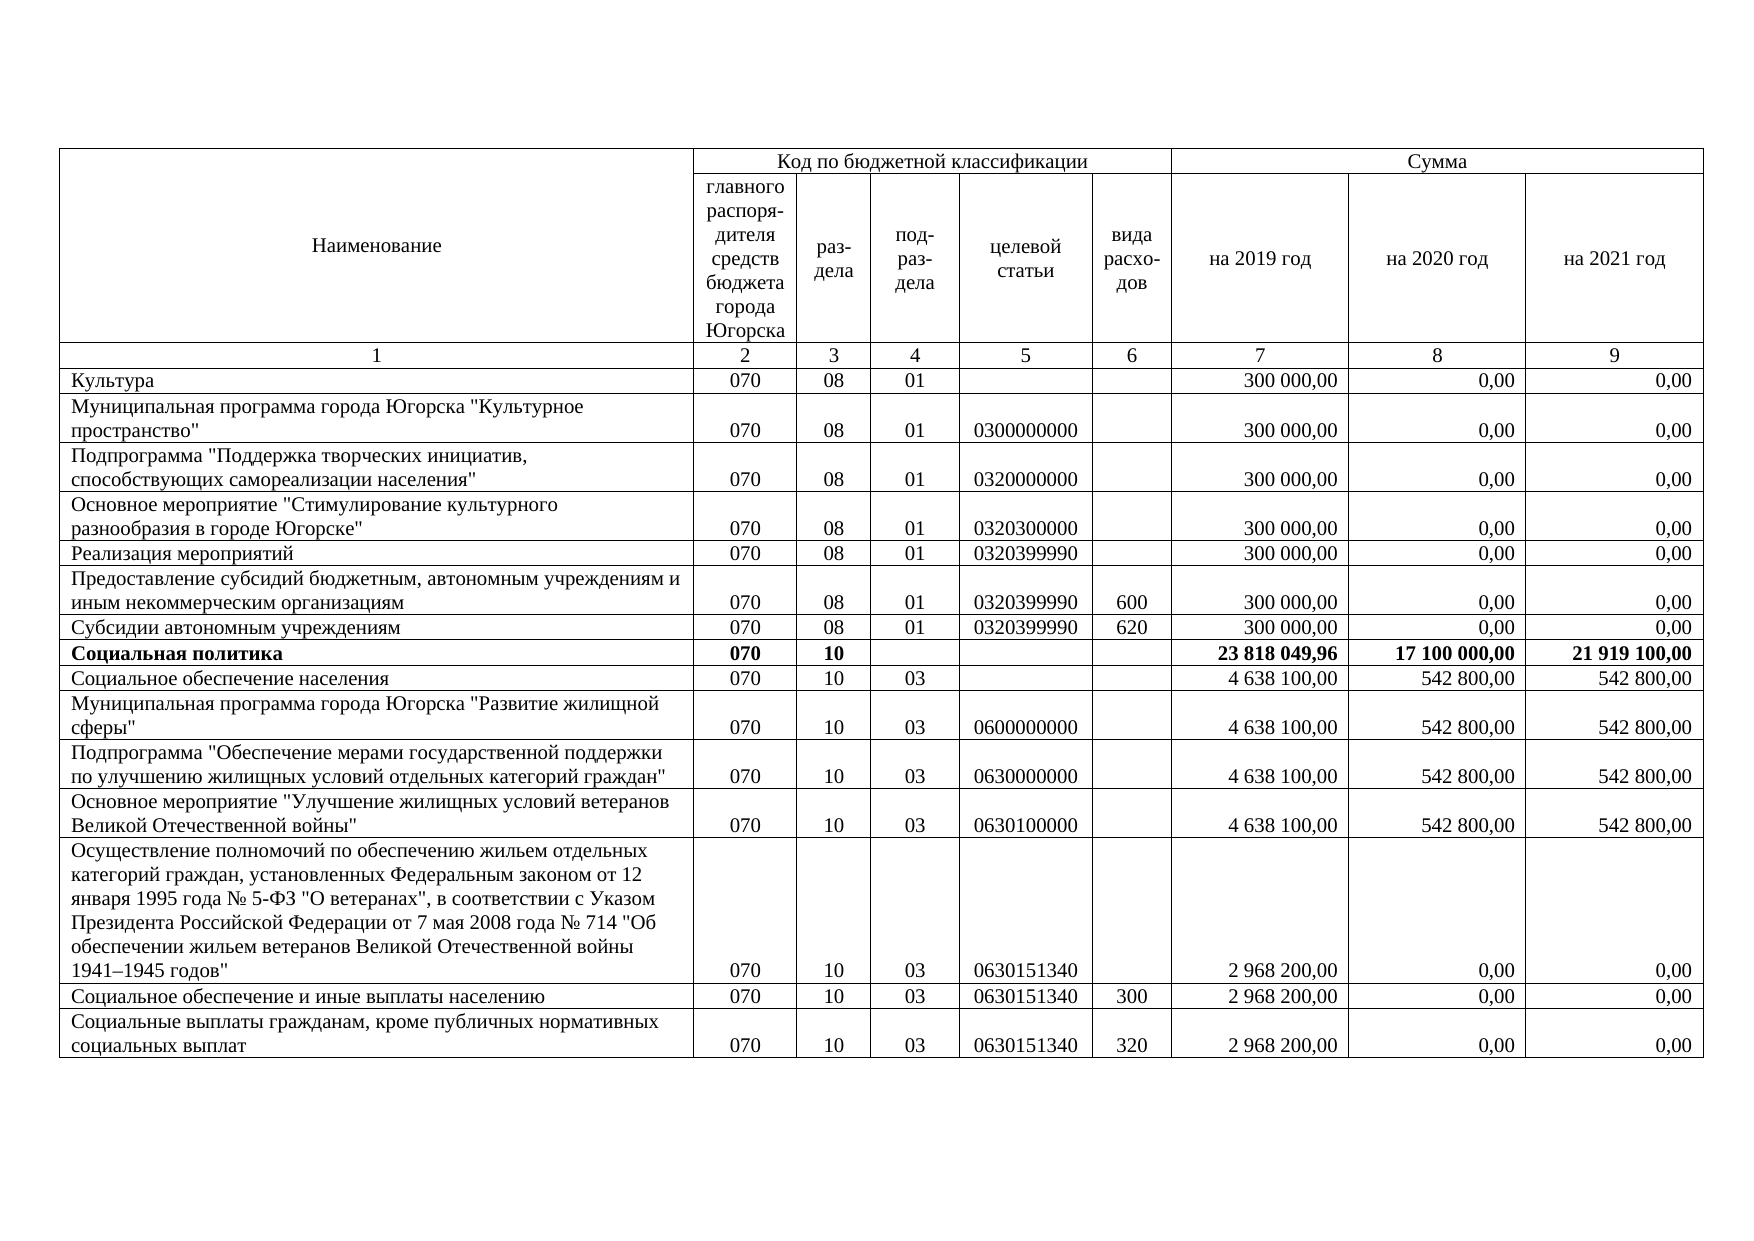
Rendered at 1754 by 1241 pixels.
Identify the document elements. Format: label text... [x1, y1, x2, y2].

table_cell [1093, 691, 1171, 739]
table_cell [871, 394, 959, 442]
table_cell 1 [60, 343, 693, 367]
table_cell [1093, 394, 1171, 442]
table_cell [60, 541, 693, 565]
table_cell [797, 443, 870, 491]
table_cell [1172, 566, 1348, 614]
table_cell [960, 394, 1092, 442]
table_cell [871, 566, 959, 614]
table_cell 4 [871, 343, 959, 367]
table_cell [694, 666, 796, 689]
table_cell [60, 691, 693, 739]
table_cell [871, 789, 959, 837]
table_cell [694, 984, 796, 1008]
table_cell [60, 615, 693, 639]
table_cell 5 [960, 343, 1092, 367]
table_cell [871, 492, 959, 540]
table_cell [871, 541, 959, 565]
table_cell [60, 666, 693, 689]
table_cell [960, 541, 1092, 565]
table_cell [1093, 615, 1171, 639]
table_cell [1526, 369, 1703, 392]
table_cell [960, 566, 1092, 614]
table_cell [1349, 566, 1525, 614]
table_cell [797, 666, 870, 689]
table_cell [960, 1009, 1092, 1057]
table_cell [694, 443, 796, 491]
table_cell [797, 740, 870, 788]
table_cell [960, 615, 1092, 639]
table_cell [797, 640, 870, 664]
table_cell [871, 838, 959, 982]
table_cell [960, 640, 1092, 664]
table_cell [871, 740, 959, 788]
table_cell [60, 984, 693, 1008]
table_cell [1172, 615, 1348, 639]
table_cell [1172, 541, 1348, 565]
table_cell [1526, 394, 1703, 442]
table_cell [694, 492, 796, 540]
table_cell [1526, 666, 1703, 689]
table_cell главного распоря-дителя средств бюджета города Югорска [694, 174, 796, 342]
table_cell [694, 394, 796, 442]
table_cell целевой статьи [960, 174, 1092, 342]
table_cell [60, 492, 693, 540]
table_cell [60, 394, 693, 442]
table_header Наименование [60, 149, 693, 342]
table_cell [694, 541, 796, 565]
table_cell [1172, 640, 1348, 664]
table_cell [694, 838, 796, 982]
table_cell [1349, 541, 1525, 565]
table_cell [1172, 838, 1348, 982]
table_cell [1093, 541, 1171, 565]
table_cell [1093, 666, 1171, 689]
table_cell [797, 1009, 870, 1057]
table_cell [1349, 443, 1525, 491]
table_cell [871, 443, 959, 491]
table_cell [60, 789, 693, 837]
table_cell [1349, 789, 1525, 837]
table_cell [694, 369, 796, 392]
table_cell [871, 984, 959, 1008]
table_cell 2 [694, 343, 796, 367]
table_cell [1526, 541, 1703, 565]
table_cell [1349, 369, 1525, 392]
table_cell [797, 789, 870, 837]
table_cell вида расхо-дов [1093, 174, 1171, 342]
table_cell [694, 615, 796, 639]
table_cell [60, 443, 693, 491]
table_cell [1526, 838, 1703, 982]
table_header Код по бюджетной классификации [694, 149, 1171, 173]
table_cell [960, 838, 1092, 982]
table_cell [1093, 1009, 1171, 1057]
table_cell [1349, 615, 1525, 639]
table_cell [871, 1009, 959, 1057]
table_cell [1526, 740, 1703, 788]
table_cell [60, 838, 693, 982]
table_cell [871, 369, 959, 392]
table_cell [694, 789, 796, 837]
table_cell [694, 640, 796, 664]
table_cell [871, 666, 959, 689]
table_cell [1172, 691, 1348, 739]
table_cell 3 [797, 343, 870, 367]
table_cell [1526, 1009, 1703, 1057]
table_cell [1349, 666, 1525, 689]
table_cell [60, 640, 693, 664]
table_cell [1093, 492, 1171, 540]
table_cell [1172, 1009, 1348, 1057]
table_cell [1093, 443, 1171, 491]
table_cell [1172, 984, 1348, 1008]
table_cell под-раз-дела [871, 174, 959, 342]
table_cell 6 [1093, 343, 1171, 367]
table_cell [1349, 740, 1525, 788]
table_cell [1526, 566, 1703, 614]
table_cell 8 [1349, 343, 1525, 367]
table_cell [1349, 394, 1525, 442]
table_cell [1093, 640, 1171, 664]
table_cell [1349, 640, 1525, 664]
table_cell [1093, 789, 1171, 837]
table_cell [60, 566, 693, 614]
table_cell на 2019 год [1172, 174, 1348, 342]
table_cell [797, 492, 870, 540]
table_cell на 2020 год [1349, 174, 1525, 342]
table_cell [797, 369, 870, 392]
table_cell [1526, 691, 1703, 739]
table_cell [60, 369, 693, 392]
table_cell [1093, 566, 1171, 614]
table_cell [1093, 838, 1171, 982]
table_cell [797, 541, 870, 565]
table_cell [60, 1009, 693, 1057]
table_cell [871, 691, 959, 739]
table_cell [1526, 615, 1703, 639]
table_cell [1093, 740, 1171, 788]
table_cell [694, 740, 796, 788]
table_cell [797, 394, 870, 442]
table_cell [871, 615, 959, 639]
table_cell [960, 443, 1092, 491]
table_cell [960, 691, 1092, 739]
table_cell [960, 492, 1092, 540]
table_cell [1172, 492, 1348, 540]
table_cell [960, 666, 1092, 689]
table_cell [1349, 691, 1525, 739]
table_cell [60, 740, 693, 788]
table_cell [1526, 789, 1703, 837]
table_cell раз-дела [797, 174, 870, 342]
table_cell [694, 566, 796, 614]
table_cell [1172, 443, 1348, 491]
table_header Сумма [1172, 149, 1703, 173]
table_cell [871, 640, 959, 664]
table_cell на 2021 год [1526, 174, 1703, 342]
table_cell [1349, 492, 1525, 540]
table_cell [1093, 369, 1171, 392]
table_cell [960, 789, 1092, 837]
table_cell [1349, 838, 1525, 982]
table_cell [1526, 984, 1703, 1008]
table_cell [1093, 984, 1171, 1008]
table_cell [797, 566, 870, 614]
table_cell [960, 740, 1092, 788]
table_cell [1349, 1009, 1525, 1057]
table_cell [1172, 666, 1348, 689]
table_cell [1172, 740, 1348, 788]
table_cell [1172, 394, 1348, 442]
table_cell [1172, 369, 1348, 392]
table_cell 9 [1526, 343, 1703, 367]
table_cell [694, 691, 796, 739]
table_cell 7 [1172, 343, 1348, 367]
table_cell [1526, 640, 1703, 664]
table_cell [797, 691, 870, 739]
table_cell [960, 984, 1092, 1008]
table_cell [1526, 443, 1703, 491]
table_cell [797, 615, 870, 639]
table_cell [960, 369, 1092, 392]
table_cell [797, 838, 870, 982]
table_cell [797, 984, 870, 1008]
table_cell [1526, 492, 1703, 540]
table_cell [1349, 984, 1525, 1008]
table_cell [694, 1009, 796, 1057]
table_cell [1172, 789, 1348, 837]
